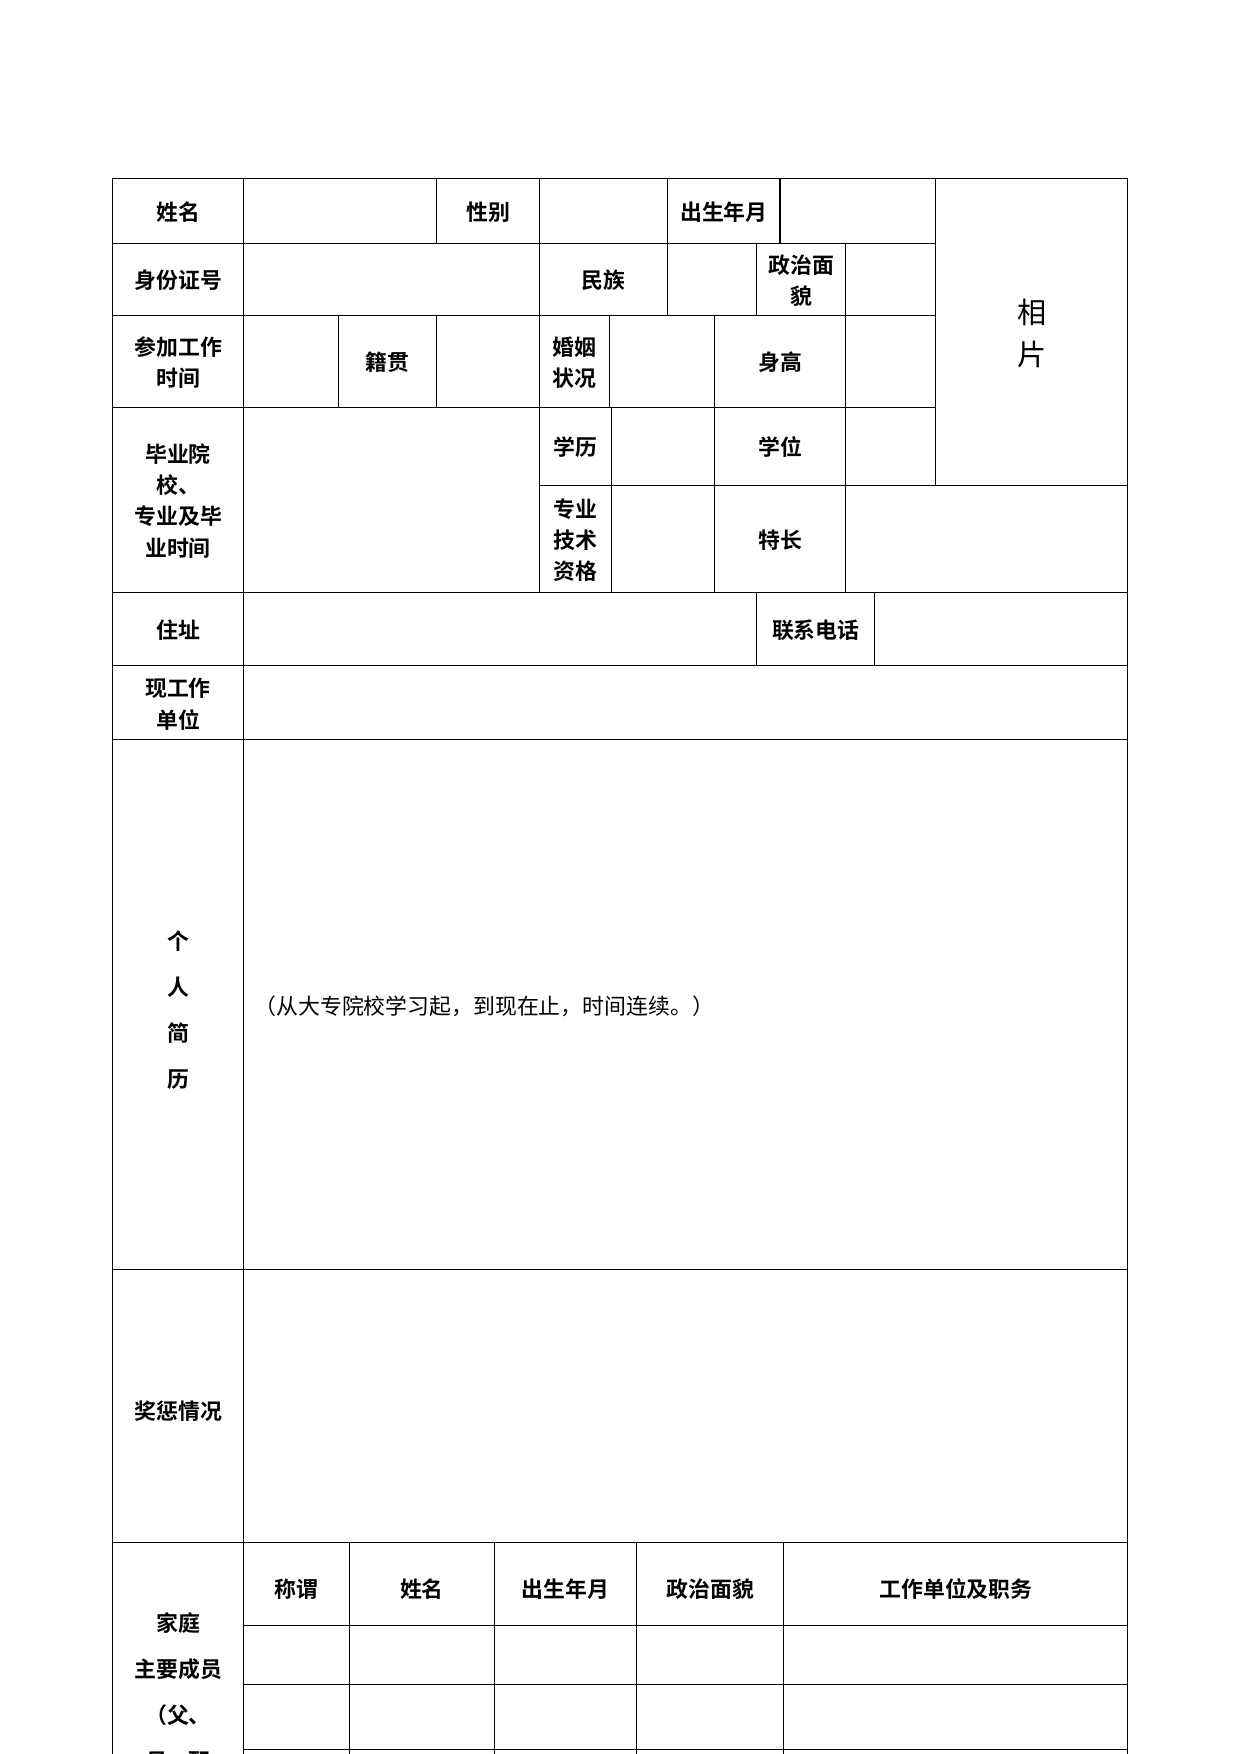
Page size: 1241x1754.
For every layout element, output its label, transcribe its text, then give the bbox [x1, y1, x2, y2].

table_header 右江区自然资源局公开招聘 建设项目规划管理股工作人员报名表 [103, 162, 1137, 1604]
